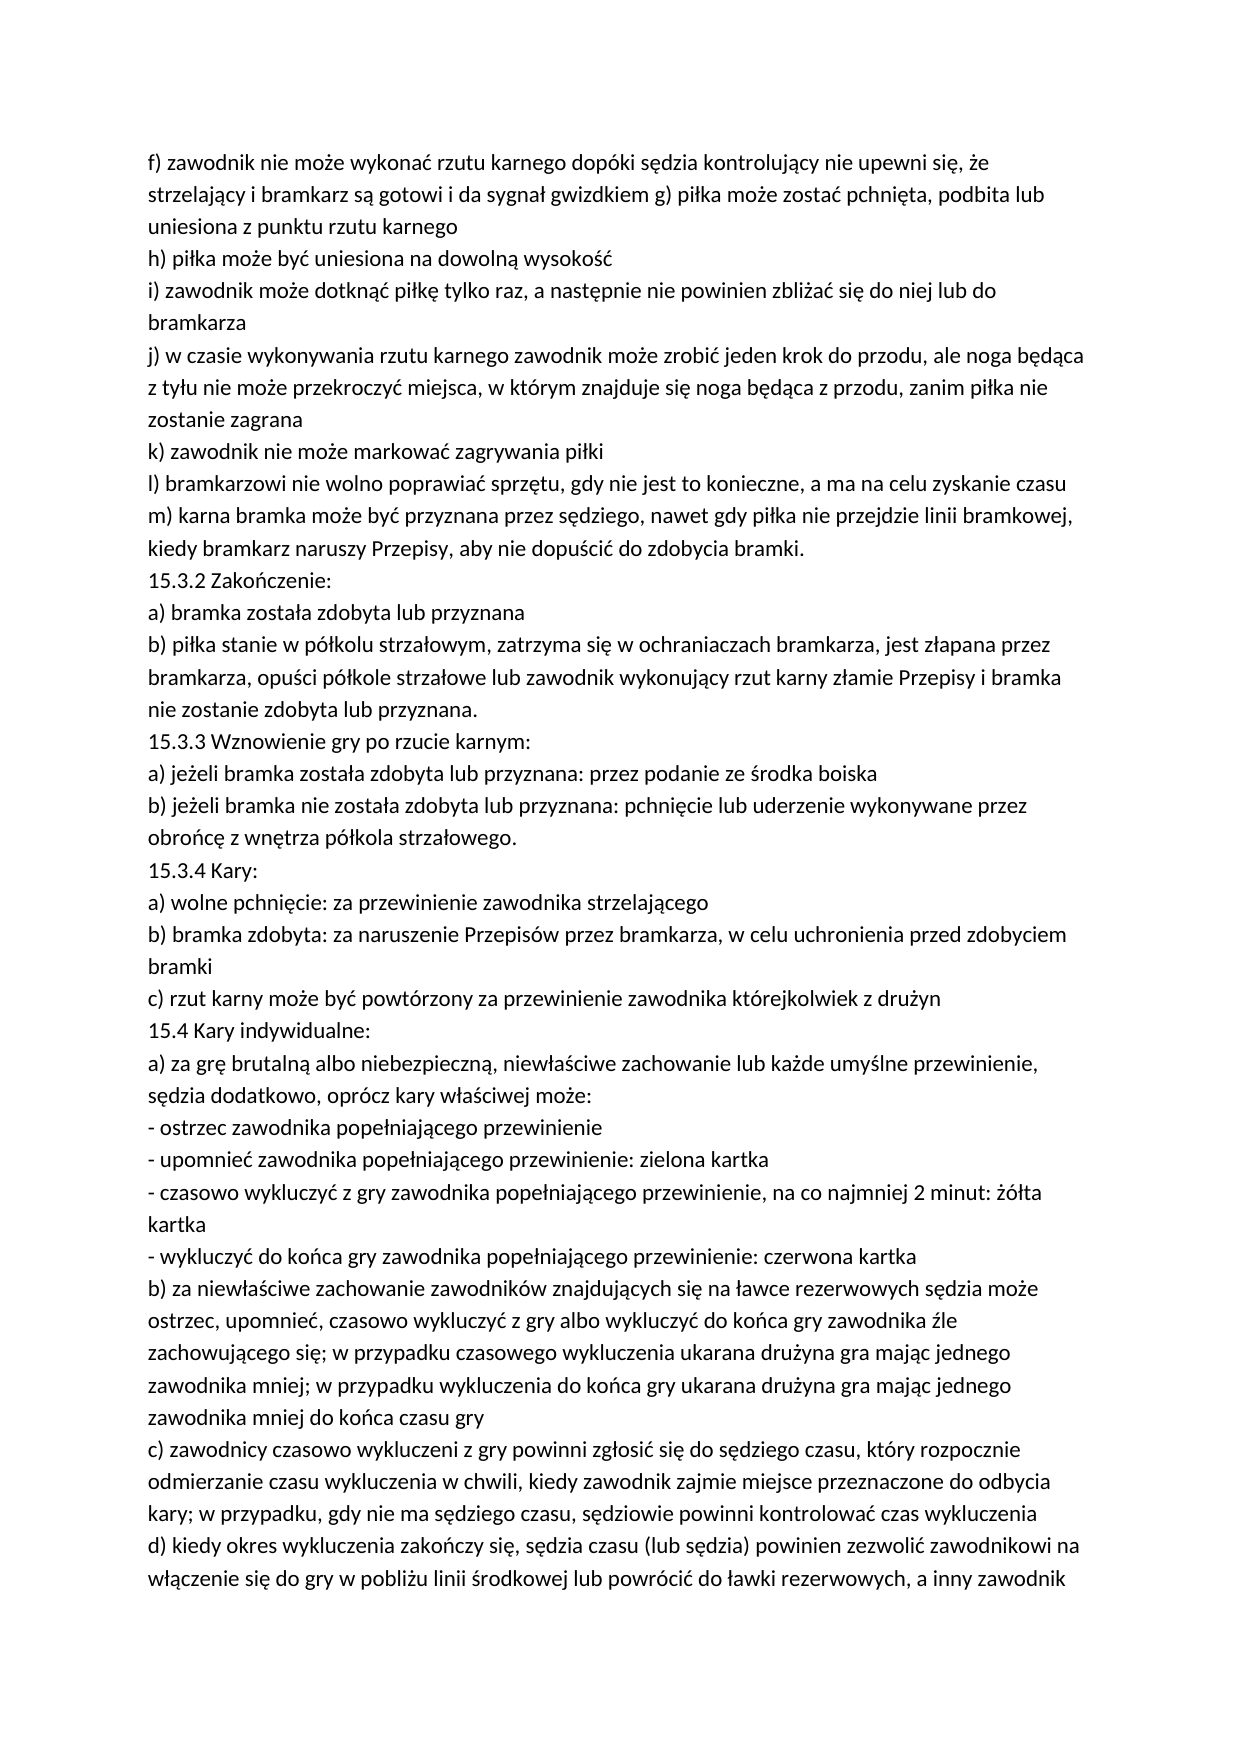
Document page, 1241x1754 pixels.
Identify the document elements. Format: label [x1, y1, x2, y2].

text [148, 148, 1093, 1592]
